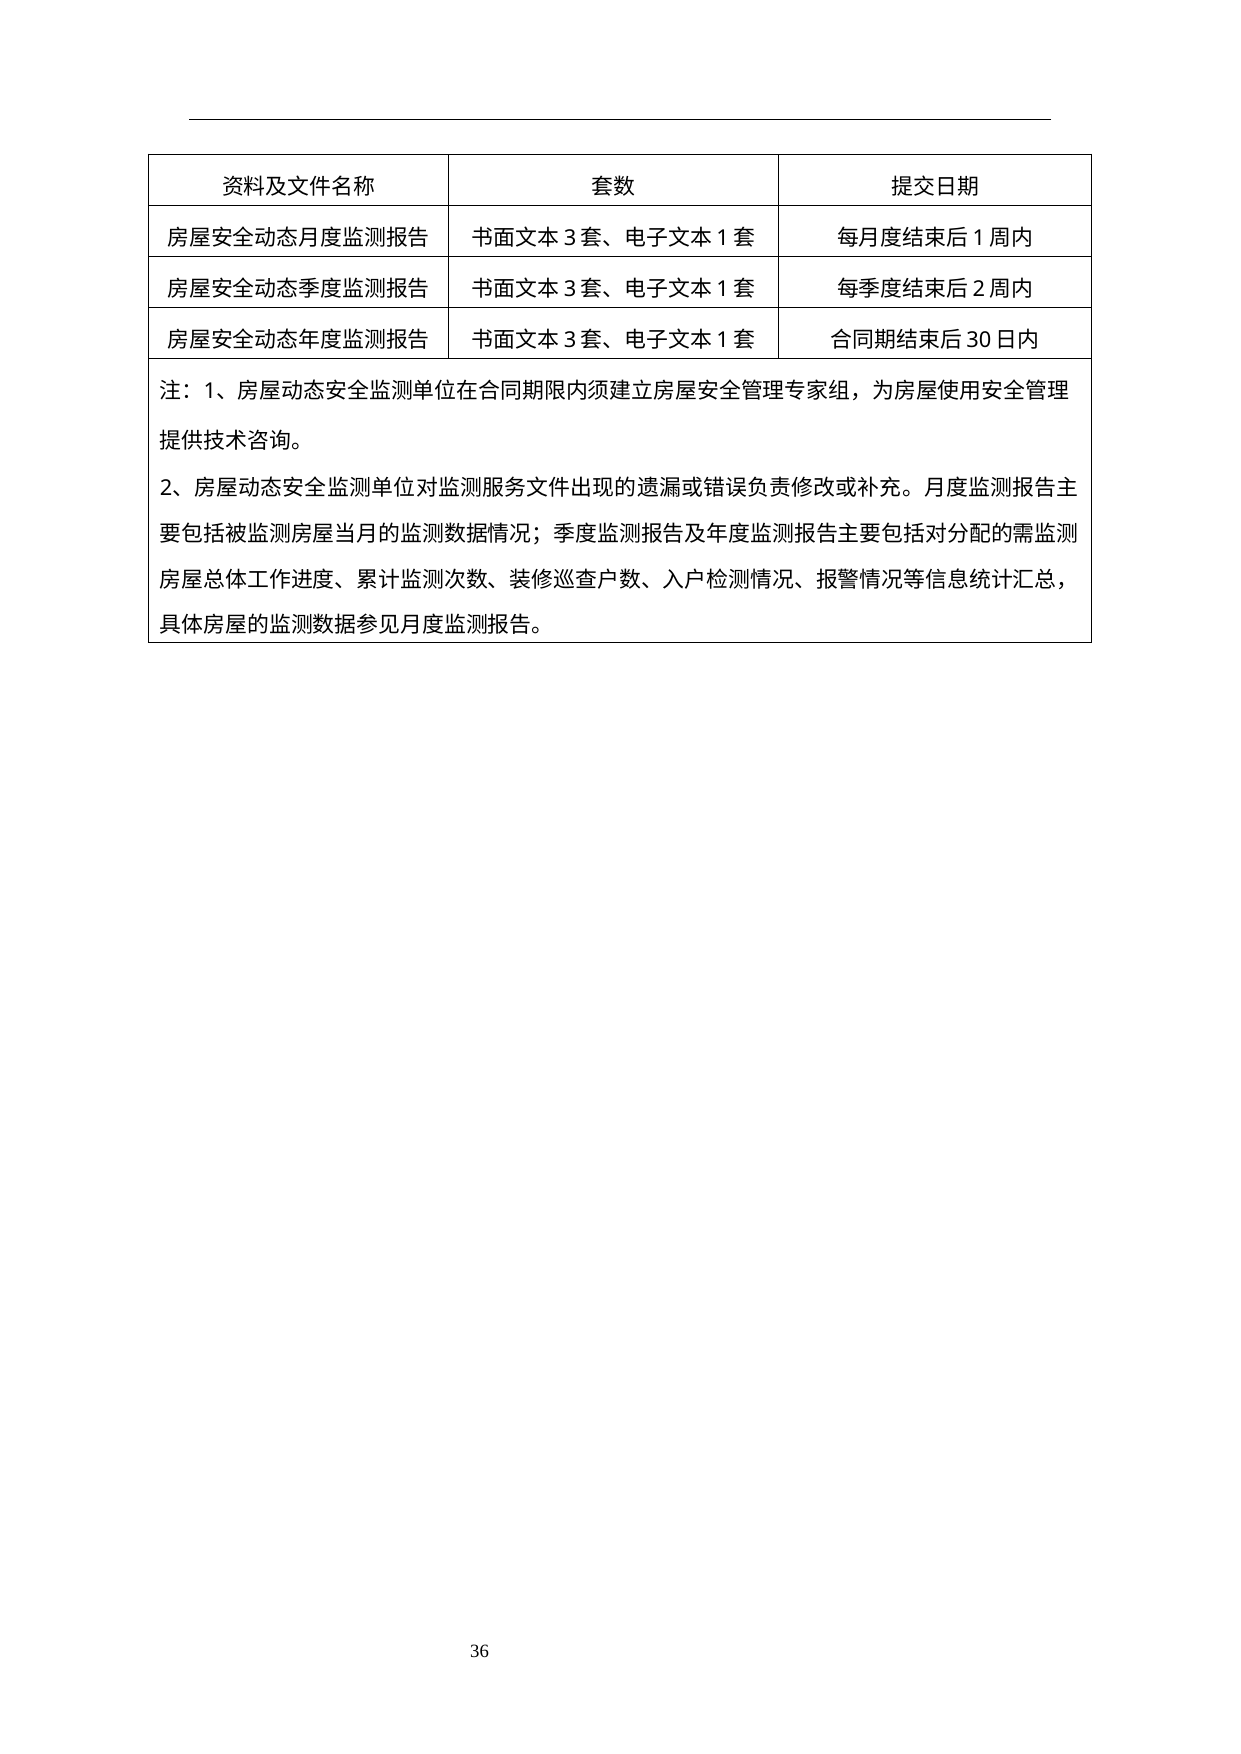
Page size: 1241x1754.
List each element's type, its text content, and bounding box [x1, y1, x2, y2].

table_cell 每月度结束后1周内 [779, 206, 1091, 256]
table_header 提交日期 [779, 155, 1091, 204]
table_cell 房屋安全动态年度监测报告 [149, 308, 448, 358]
table_header 套数 [449, 155, 778, 204]
table_cell 书面文本3套、电子文本1套 [449, 308, 778, 358]
table_cell 每季度结束后2周内 [779, 257, 1091, 307]
table_cell 书面文本3套、电子文本1套 [449, 206, 778, 256]
table_cell 书面文本3套、电子文本1套 [449, 257, 778, 307]
table_header 资料及文件名称 [149, 155, 448, 204]
table_cell 房屋安全动态月度监测报告 [149, 206, 448, 256]
table_cell 房屋安全动态季度监测报告 [149, 257, 448, 307]
table_cell 注：1、房屋动态安全监测单位在合同期限内须建立房屋安全管理专家组，为房屋使用安全管理提供技术咨询。 2、房屋动态安全监测单位对监测服务文件出现的遗漏或错误负责修改或补充。月度监测报告主要包括被监测房屋当月的监测数据情况；季度监测报告及年度监测报告主要包括对分配的需监测房屋总体工作进度、累计监测次数、装修巡查户数、入户检测情况、报警情况等信息统计汇总，具体房屋的监测数据参见月度监测报告。 [149, 359, 1091, 642]
table_cell 合同期结束后30日内 [779, 308, 1091, 358]
